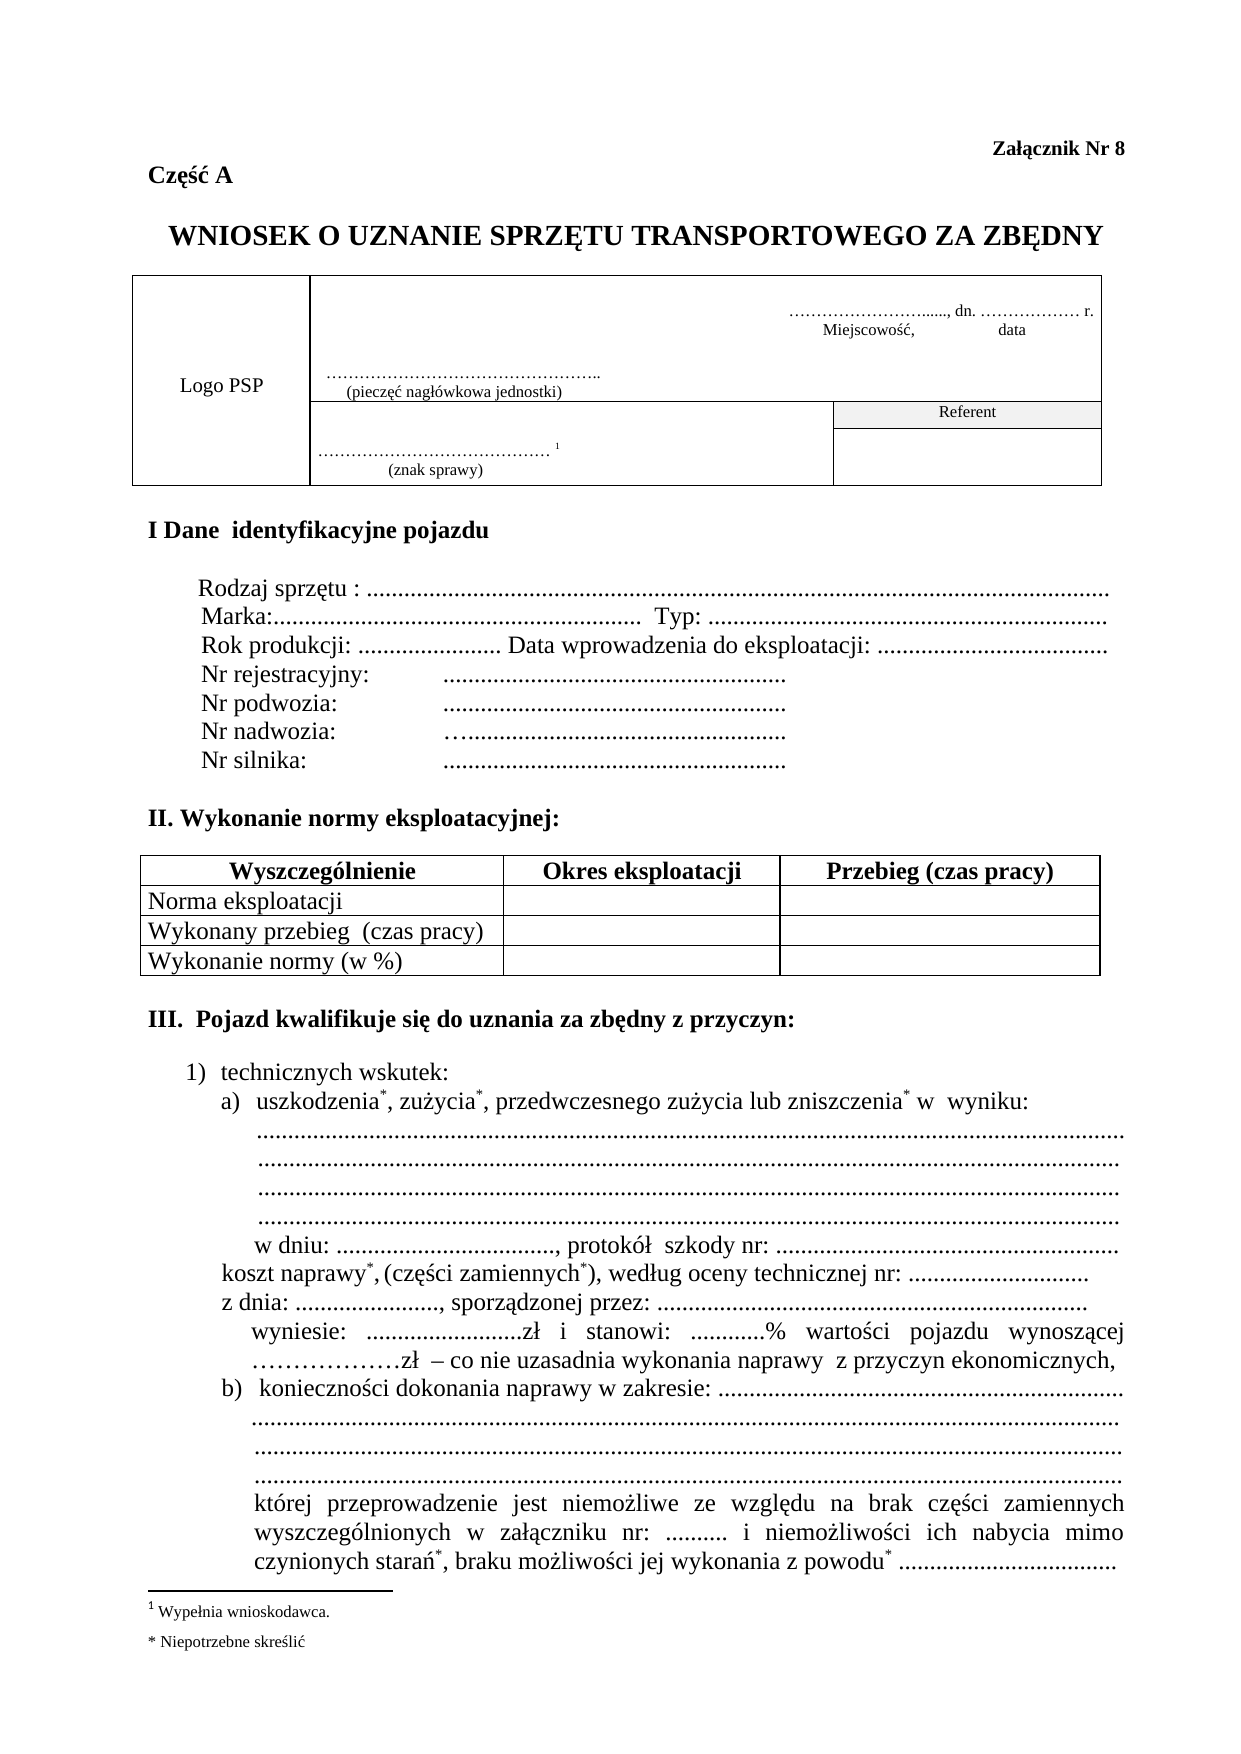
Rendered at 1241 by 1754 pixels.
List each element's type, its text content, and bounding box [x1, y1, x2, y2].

table_cell [781, 886, 1099, 915]
list technicznych wskutek: [185, 1057, 1125, 1086]
text .......................................................................................................................................... [148, 1172, 1125, 1201]
text z dnia: ......................., sporządzonej przez: ..................................................................... [148, 1287, 1125, 1316]
text Rodzaj sprzętu : ....................................................................................................................... [148, 573, 1125, 601]
table_header Przebieg (czas pracy) [781, 856, 1099, 885]
table_cell [504, 886, 779, 915]
list uszkodzenia*, zużycia*, przedwczesnego zużycia lub zniszczenia* w wyniku: [221, 1086, 1125, 1115]
table_header Okres eksploatacji [504, 856, 779, 885]
text Nr silnika: ....................................................... [148, 745, 1125, 774]
text koszt naprawy*, (części zamiennych*), według oceny technicznej nr: ............................. [148, 1258, 1125, 1287]
table_header Logo PSP [133, 276, 309, 485]
table_cell Referent [834, 402, 1101, 428]
text .......................................................................................................................................... [148, 1143, 1125, 1172]
table_cell [781, 916, 1099, 945]
text I Dane identyfikacyjne pojazdu [148, 515, 1125, 544]
table_cell Norma eksploatacji [141, 886, 503, 915]
text Część A [148, 160, 1125, 189]
table_cell Wykonany przebieg (czas pracy) [141, 916, 503, 945]
text Nr podwozia: ....................................................... [148, 688, 1125, 716]
subtitle WNIOSEK O UZNANIE SPRZĘTU TRANSPORTOWEGO ZA ZBĘDNY [148, 218, 1125, 251]
text ........................................................................................................................................... [182, 1115, 1125, 1143]
table_cell [834, 429, 1101, 485]
text II. Wykonanie normy eksploatacyjnej: [148, 803, 1125, 831]
text ........................................................................................................................................... [201, 1460, 1125, 1488]
text .......................................................................................................................................... [148, 1201, 1125, 1230]
text Załącznik Nr 8 [738, 136, 1125, 160]
table_header Wyszczególnienie [141, 856, 503, 885]
text w dniu: ..................................., protokół szkody nr: ....................................................... [201, 1230, 1125, 1258]
table_cell Wykonanie normy (w %) [141, 946, 503, 974]
text Marka:........................................................... Typ: ................................................................ [148, 601, 1125, 630]
text której przeprowadzenie jest niemożliwe ze względu na brak części zamiennych wyszczególnionych w załączniku nr: .......... i niemożliwości ich nabycia mimo czynionych starań*, braku możliwości jej wykonania z powodu* ................................... [254, 1488, 1125, 1575]
text Nr nadwozia: …................................................... [148, 716, 1125, 745]
table_cell …………………………………… (znak sprawy) [311, 402, 833, 485]
table_cell [504, 916, 779, 945]
list konieczności dokonania naprawy w zakresie: ................................................................. [221, 1373, 1125, 1402]
text ........................................................................................................................................... [201, 1431, 1125, 1460]
table_cell [781, 946, 1099, 974]
table_cell [504, 946, 779, 974]
text III. Pojazd kwalifikuje się do uznania za zbędny z przyczyn: [148, 1004, 1125, 1033]
text Nr rejestracyjny: ....................................................... [148, 659, 1125, 688]
table_header ……………………......, dn. ……………… r. Miejscowość, data ………………………………………….. (pieczęć nagłówkowa jednostki) [311, 276, 1101, 401]
text Rok produkcji: ....................... Data wprowadzenia do eksploatacji: ..................................... [148, 630, 1125, 659]
text ........................................................................................................................................... [148, 1402, 1125, 1431]
text wyniesie: .........................zł i stanowi: ............% wartości pojazdu wynoszącej ………………zł – co nie uzasadnia wykonania naprawy z przyczyn ekonomicznych, [251, 1316, 1125, 1373]
